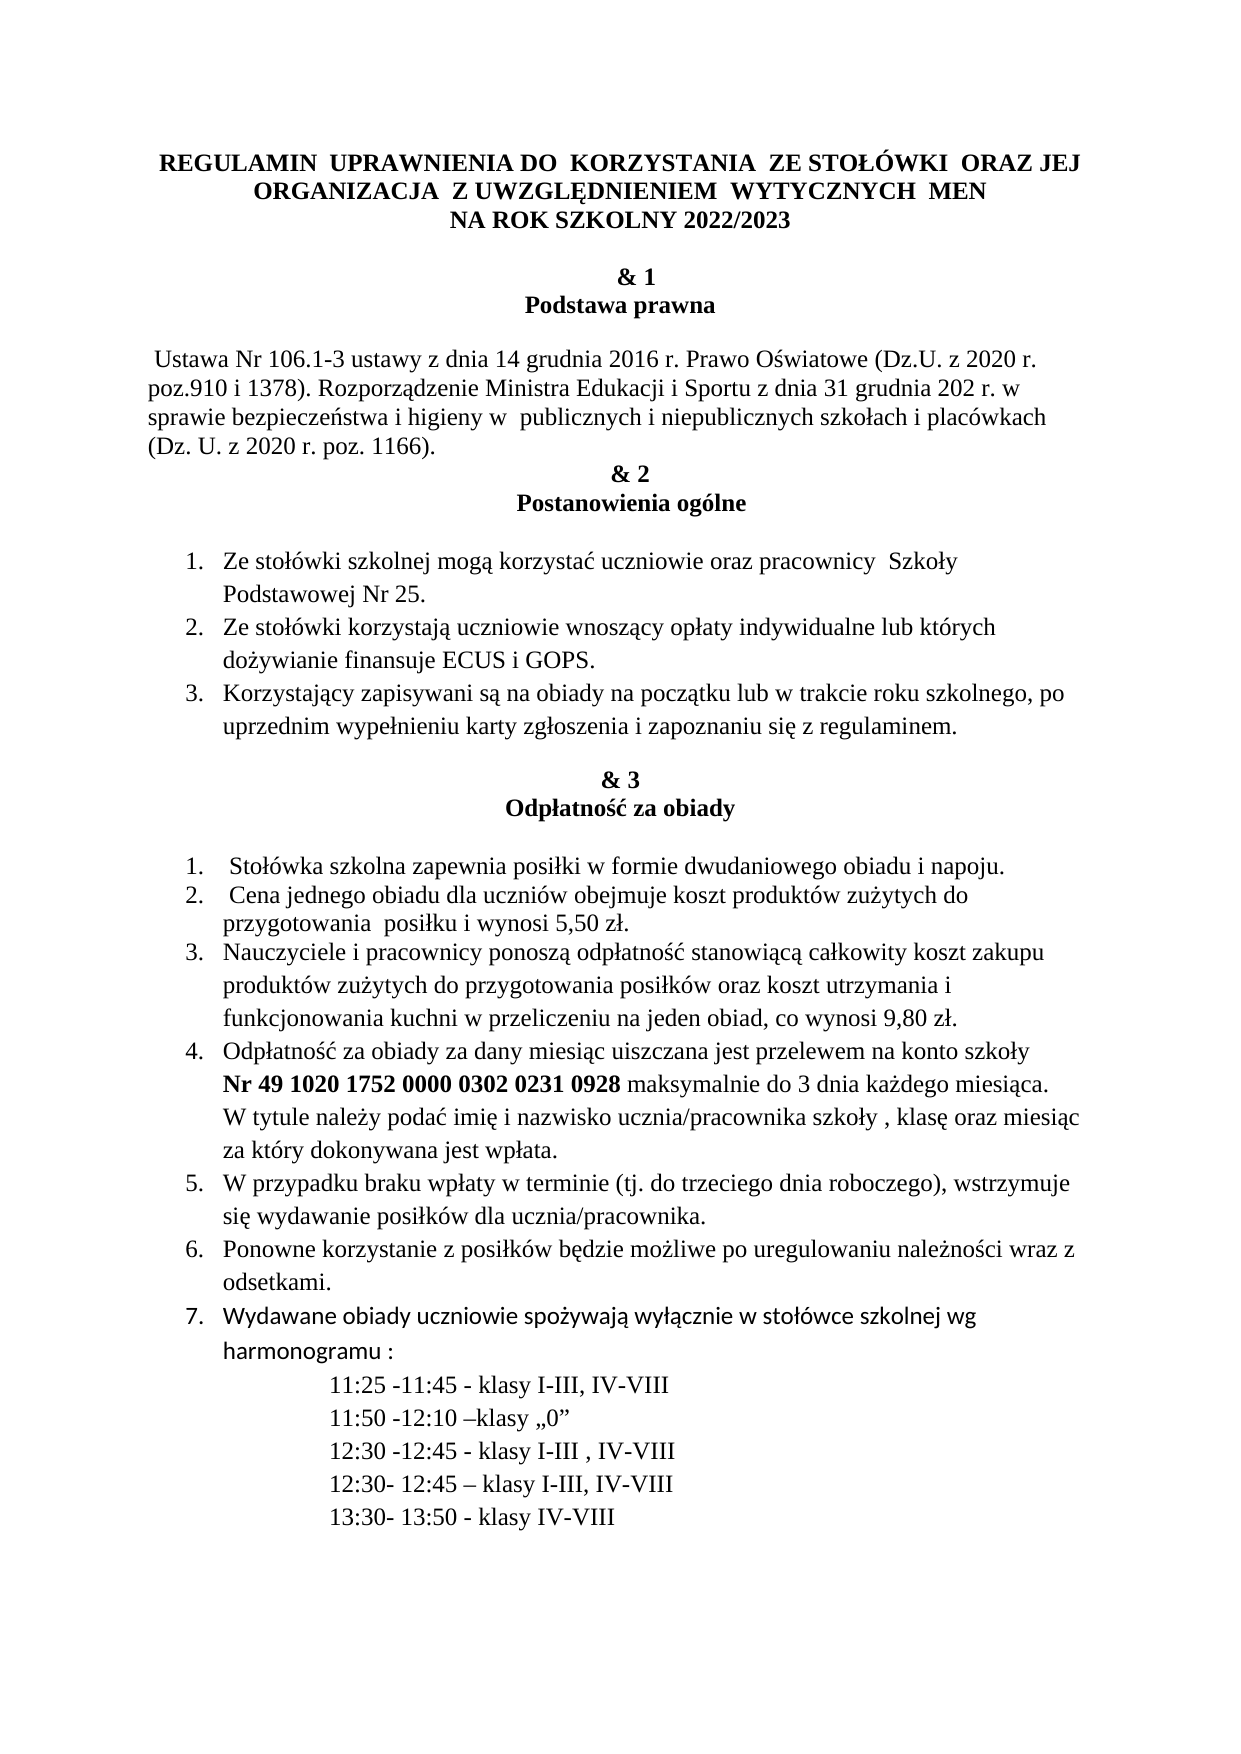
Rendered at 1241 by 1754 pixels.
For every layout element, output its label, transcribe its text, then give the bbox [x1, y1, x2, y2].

list Ponowne korzystanie z posiłków będzie możliwe po uregulowaniu należności wraz z odsetkami. [185, 1234, 1093, 1296]
list 12:30 -12:45 - klasy I-III , IV-VIII [223, 1436, 1093, 1465]
text Podstawa prawna [148, 291, 1093, 319]
list Ze stołówki szkolnej mogą korzystać uczniowie oraz pracownicy Szkoły Podstawowej Nr 25. [185, 546, 1093, 607]
list 11:25 -11:45 - klasy I-III, IV-VIII [223, 1370, 1093, 1399]
text Odpłatność za obiady [148, 793, 1093, 822]
text Ustawa Nr 106.1-3 ustawy z dnia 14 grudnia 2016 r. Prawo Oświatowe (Dz.U. z 2020 r. poz.910 i 1378). Rozporządzenie Ministra Edukacji i Sportu z dnia 31 grudnia 202 r. w sprawie bezpieczeństwa i higieny w publicznych i niepublicznych szkołach i placówkach (Dz. U. z 2020 r. poz. 1166). [148, 344, 1093, 459]
text NA ROK SZKOLNY 2022/2023 [148, 205, 1093, 234]
list Wydawane obiady uczniowie spożywają wyłącznie w stołówce szkolnej wg harmonogramu : [185, 1300, 1093, 1366]
text REGULAMIN UPRAWNIENIA DO KORZYSTANIA ZE STOŁÓWKI ORAZ JEJ ORGANIZACJA Z UWZGLĘDNIENIEM WYTYCZNYCH MEN [148, 148, 1093, 205]
text & 2 [148, 459, 1093, 488]
list 12:30- 12:45 – klasy I-III, IV-VIII [223, 1469, 1093, 1498]
list się wydawanie posiłków dla ucznia/pracownika. [223, 1201, 1093, 1230]
list Odpłatność za obiady za dany miesiąc uiszczana jest przelewem na konto szkoły Nr 49 1020 1752 0000 0302 0231 0928 maksymalnie do 3 dnia każdego miesiąca. [185, 1036, 1093, 1098]
list Cena jednego obiadu dla uczniów obejmuje koszt produktów zużytych do przygotowania posiłku i wynosi 5,50 zł. [185, 880, 1093, 937]
list 11:50 -12:10 –klasy „0” [223, 1403, 1093, 1432]
text & 1 [148, 262, 1093, 291]
list W przypadku braku wpłaty w terminie (tj. do trzeciego dnia roboczego), wstrzymuje [185, 1168, 1093, 1197]
list W tytule należy podać imię i nazwisko ucznia/pracownika szkoły , klasę oraz miesiąc za który dokonywana jest wpłata. [223, 1102, 1093, 1164]
text Postanowienia ogólne [148, 488, 1093, 517]
text & 3 [148, 765, 1093, 793]
list Ze stołówki korzystają uczniowie wnoszący opłaty indywidualne lub których dożywianie finansuje ECUS i GOPS. [185, 612, 1093, 673]
list Korzystający zapisywani są na obiady na początku lub w trakcie roku szkolnego, po uprzednim wypełnieniu karty zgłoszenia i zapoznaniu się z regulaminem. [185, 678, 1093, 739]
list Stołówka szkolna zapewnia posiłki w formie dwudaniowego obiadu i napoju. [185, 851, 1093, 880]
list Nauczyciele i pracownicy ponoszą odpłatność stanowiącą całkowity koszt zakupu produktów zużytych do przygotowania posiłków oraz koszt utrzymania i funkcjonowania kuchni w przeliczeniu na jeden obiad, co wynosi 9,80 zł. [185, 937, 1093, 1032]
list 13:30- 13:50 - klasy IV-VIII [223, 1502, 1093, 1531]
